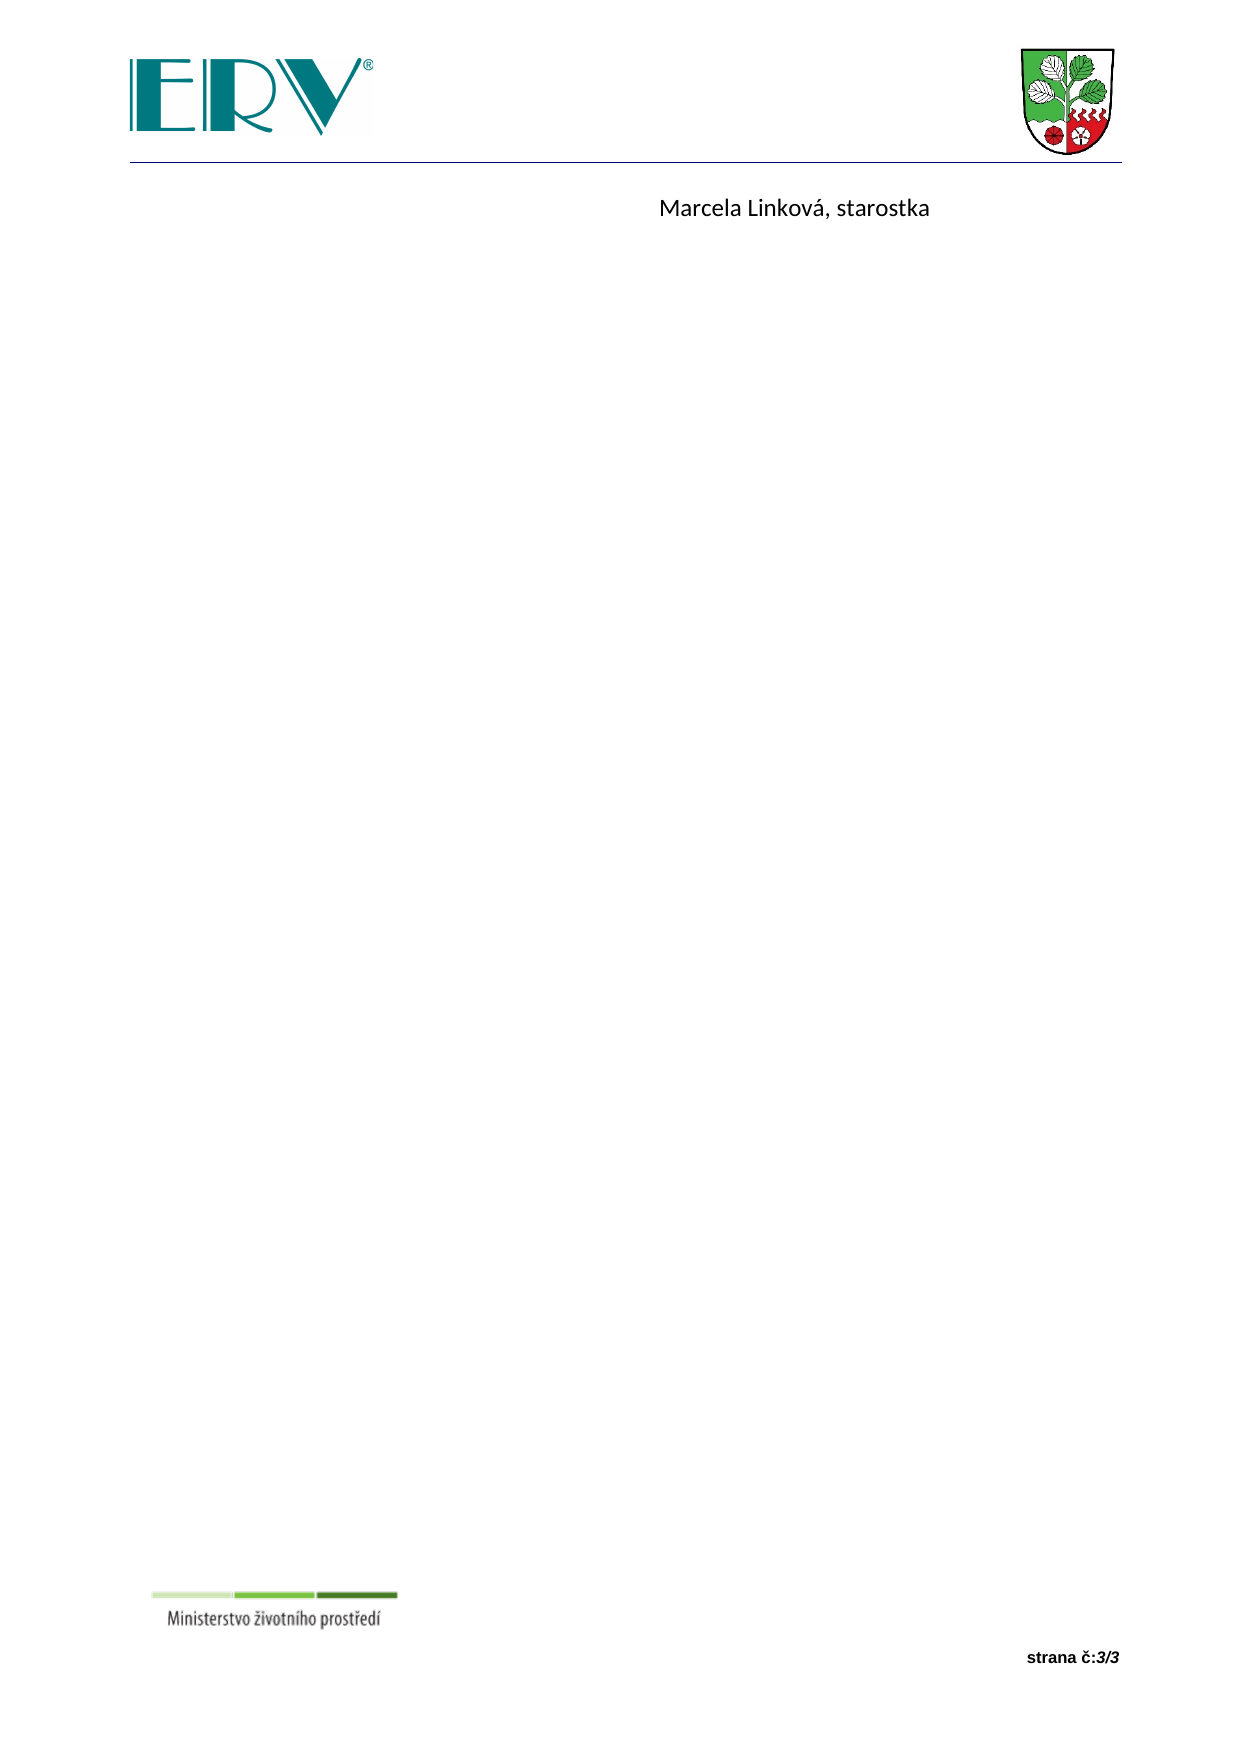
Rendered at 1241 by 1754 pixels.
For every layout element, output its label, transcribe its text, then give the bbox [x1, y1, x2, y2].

text Marcela Linková, starostka [130, 192, 1122, 222]
picture [1015, 43, 1119, 156]
picture [129, 58, 374, 136]
picture [129, 1539, 412, 1664]
